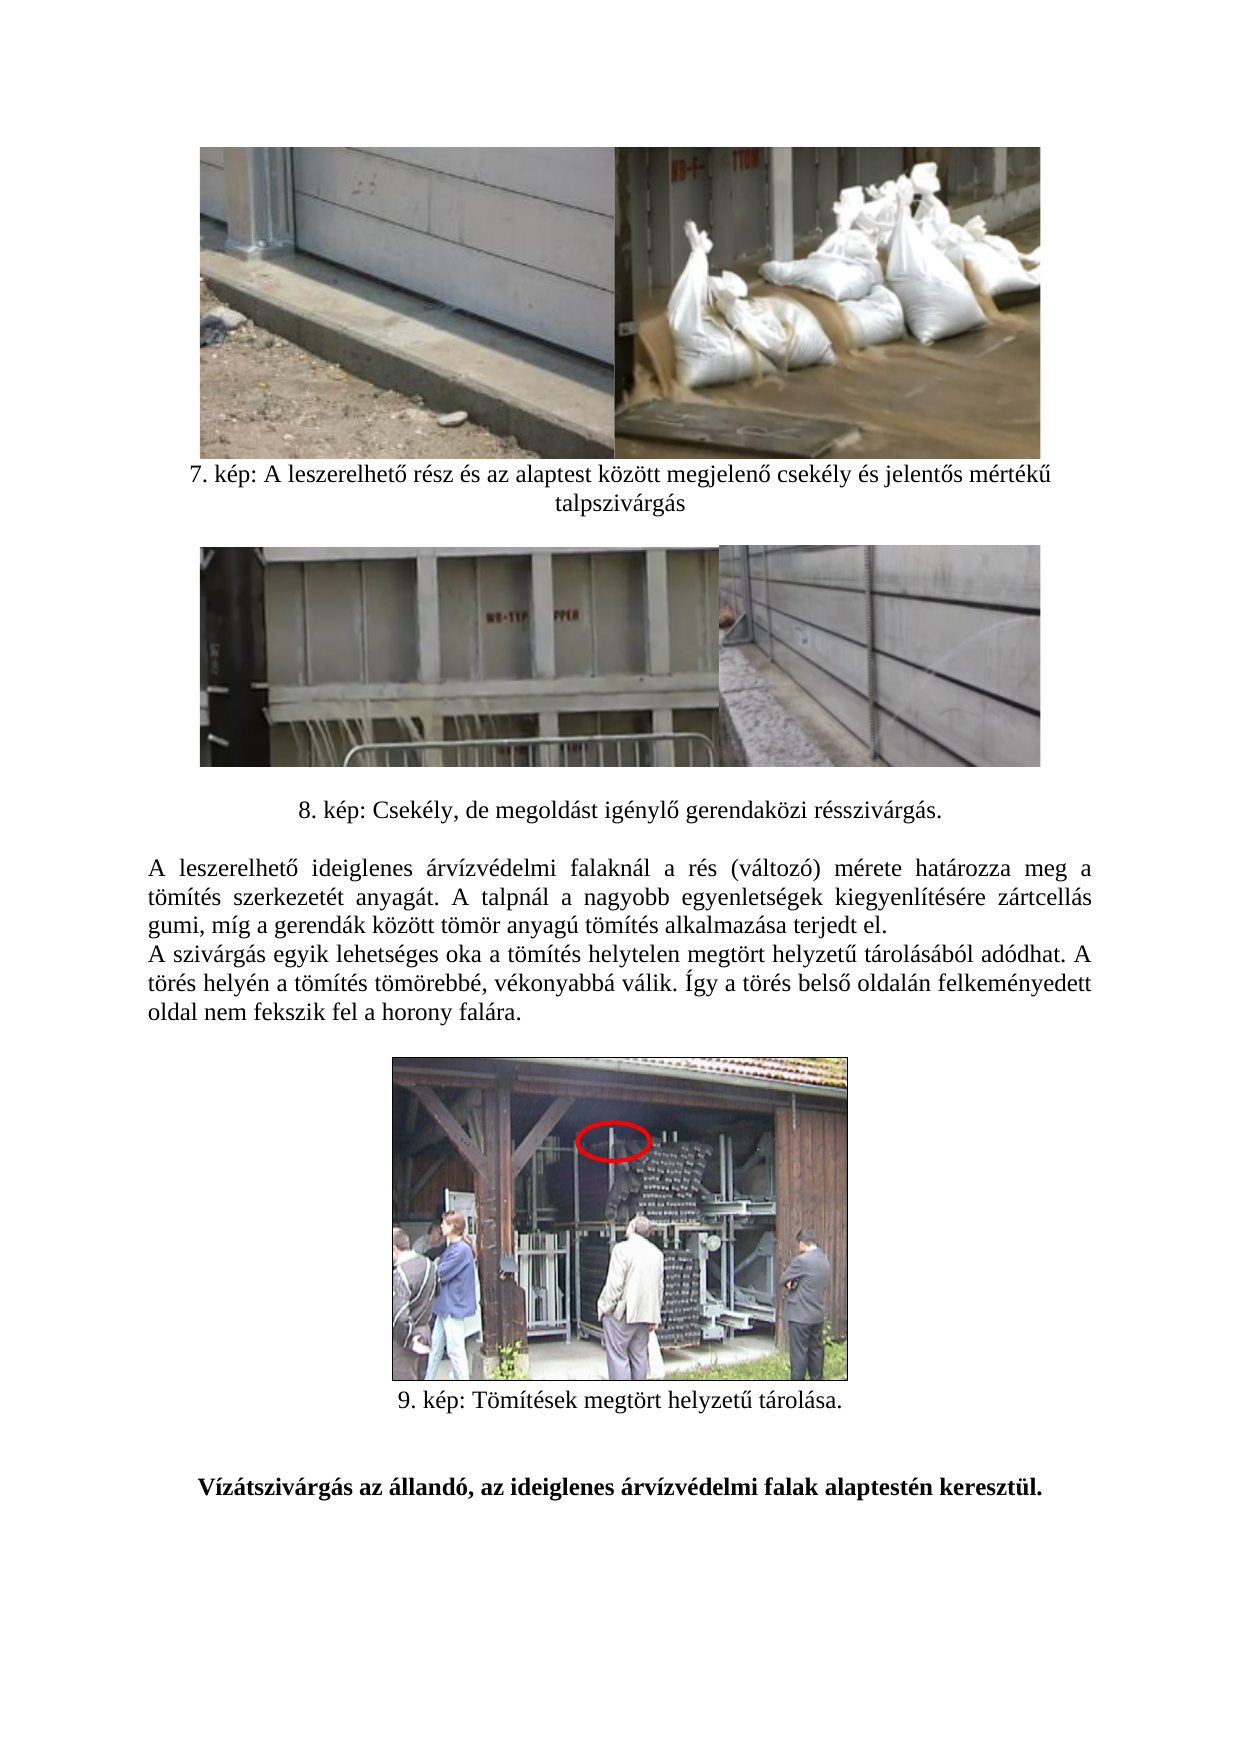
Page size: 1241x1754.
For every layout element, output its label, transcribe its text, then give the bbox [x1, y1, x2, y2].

text 7. kép: A leszerelhető rész és az alaptest között megjelenő csekély és jelentős mértékű talpszivárgás [148, 459, 1093, 516]
text Vízátszivárgás az állandó, az ideiglenes árvízvédelmi falak alaptestén keresztül. [148, 1472, 1093, 1500]
text 8. kép: Csekély, de megoldást igénylő gerendaközi résszivárgás. [148, 795, 1093, 824]
text A leszerelhető ideiglenes árvízvédelmi falaknál a rés (változó) mérete határozza meg a tömítés szerkezetét anyagát. A talpnál a nagyobb egyenletségek kiegyenlítésére zártcellás gumi, míg a gerendák között tömör anyagú tömítés alkalmazása terjedt el. [148, 853, 1093, 939]
picture [199, 147, 1041, 459]
text 9. kép: Tömítések megtört helyzetű tárolása. [148, 1385, 1093, 1414]
picture [199, 545, 1041, 767]
text A szivárgás egyik lehetséges oka a tömítés helytelen megtört helyzetű tárolásából adódhat. A törés helyén a tömítés tömörebbé, vékonyabbá válik. Így a törés belső oldalán felkeményedett oldal nem fekszik fel a horony falára. [148, 939, 1093, 1025]
